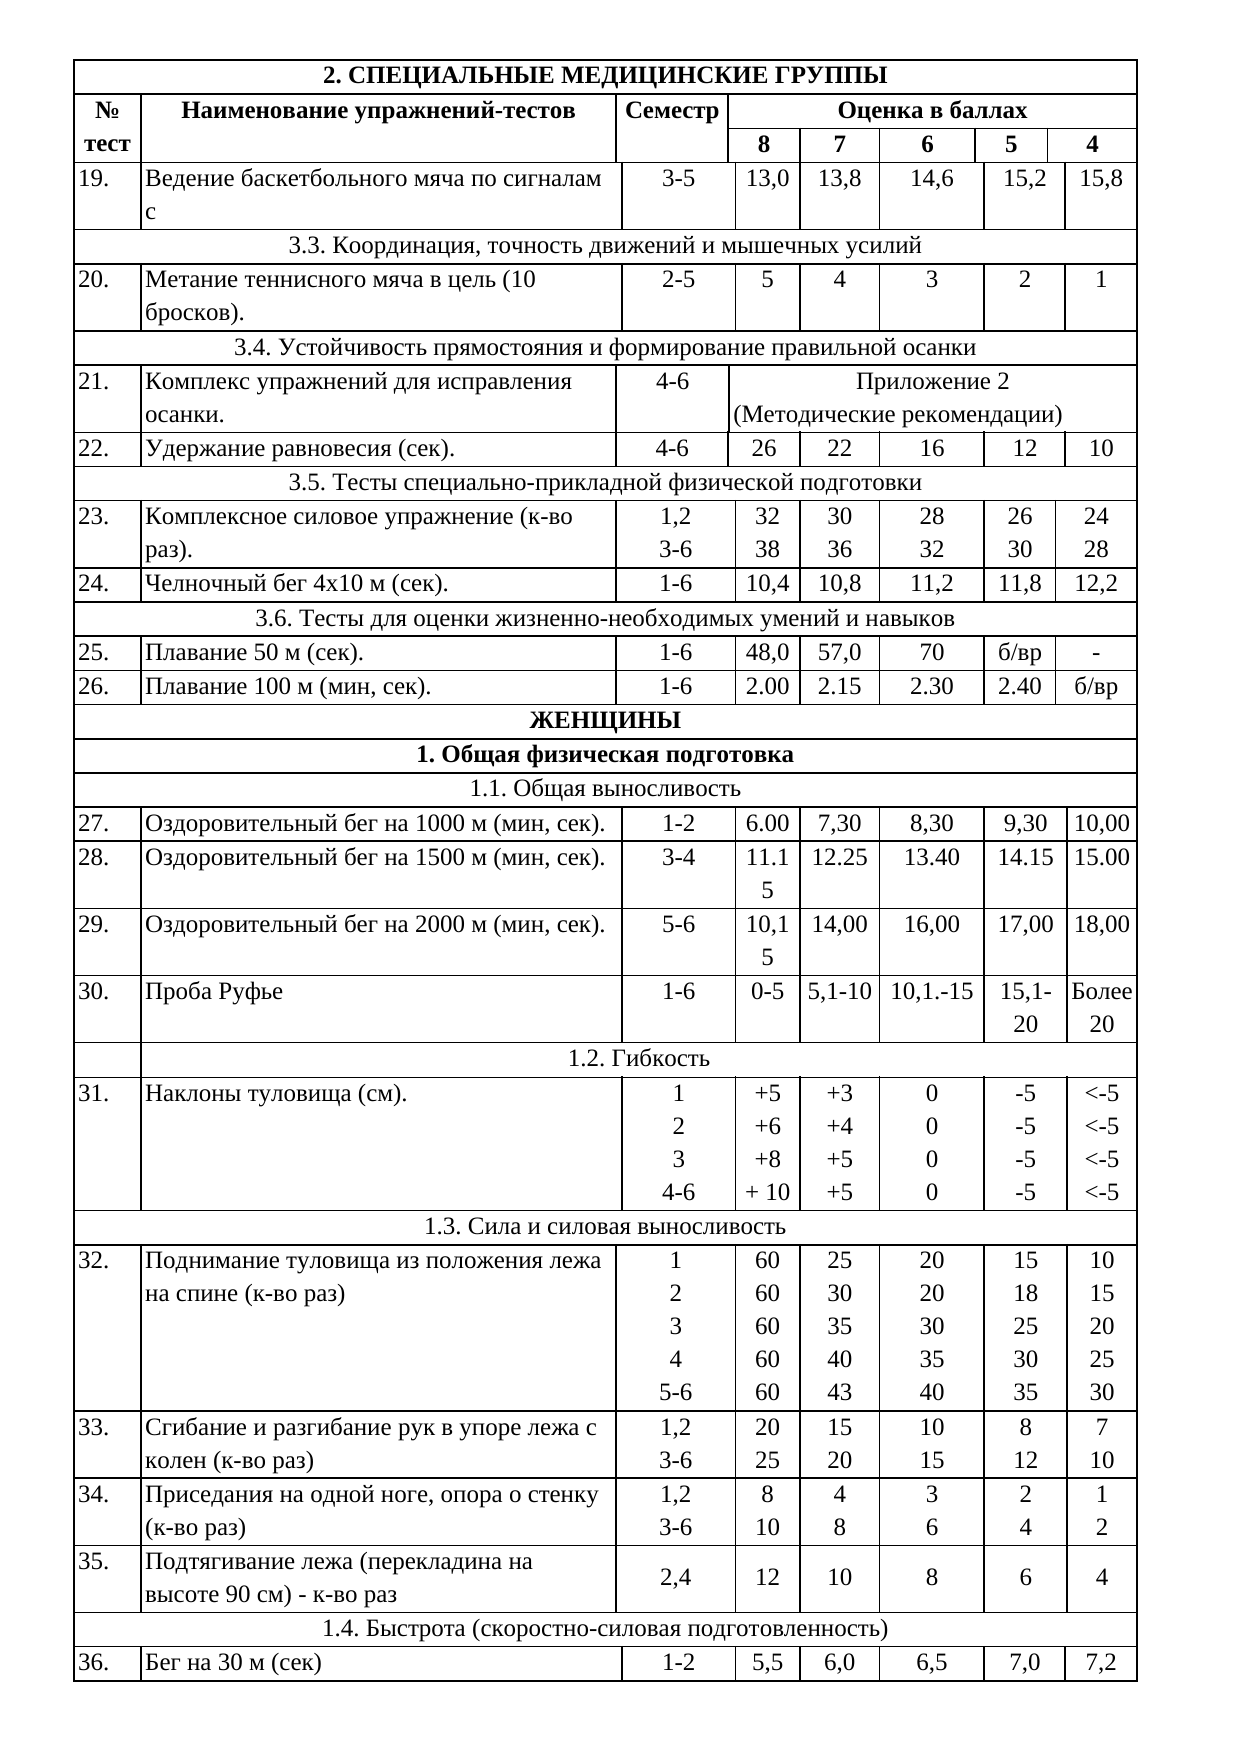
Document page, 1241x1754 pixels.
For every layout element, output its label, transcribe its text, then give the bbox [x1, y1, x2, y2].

table_cell 25 30 35 40 43 [801, 1246, 879, 1410]
table_cell 10 15 20 25 30 [1068, 1246, 1136, 1410]
table_cell Оздоровительный бег на 1500 м (мин, сек). [142, 842, 621, 907]
table_cell [75, 808, 140, 840]
table_cell 16 [880, 433, 983, 466]
table_cell 17,00 [985, 909, 1066, 975]
table_cell - [1056, 637, 1136, 669]
table_cell 1.1. Общая выносливость [75, 774, 1136, 806]
table_cell 8,30 [880, 808, 983, 840]
table_cell 5 [976, 129, 1047, 162]
table_cell Оздоровительный бег на 1000 м (мин, сек). [142, 808, 621, 840]
table_cell Подтягивание лежа (перекладина на высоте 90 см) - к-во раз [142, 1546, 615, 1612]
table_cell Приложение 2 (Методические рекомендации) [730, 366, 1136, 431]
table_cell ЖЕНЩИНЫ [75, 705, 1136, 738]
table_cell 1.4. Быстрота (скоростно-силовая подготовленность) [75, 1613, 1136, 1646]
table_header 2. СПЕЦИАЛЬНЫЕ МЕДИЦИНСКИЕ ГРУППЫ [75, 61, 1136, 93]
table_cell 3 6 [880, 1479, 983, 1544]
table_cell Комплекс упражнений для исправления осанки. [142, 366, 615, 431]
table_cell 30 36 [801, 501, 879, 567]
table_cell 4 [801, 265, 879, 330]
table_cell Удержание равновесия (сек). [142, 433, 615, 466]
table_cell 18,00 [1068, 909, 1136, 975]
table_cell [75, 671, 140, 704]
table_cell 70 [880, 637, 983, 669]
table_cell 6 [880, 129, 974, 162]
table_cell 15 18 25 30 35 [985, 1246, 1066, 1410]
table_cell 13,0 [736, 163, 799, 229]
table_cell 5,5 [736, 1647, 799, 1680]
table_cell 10 [1066, 433, 1136, 466]
table_cell 2.30 [880, 671, 983, 704]
table_cell 2.15 [801, 671, 879, 704]
table_cell 0 0 0 0 [880, 1078, 983, 1210]
table_cell 1-6 [623, 976, 735, 1042]
table_cell [75, 842, 140, 907]
table_cell № теста [75, 95, 140, 162]
table_cell [75, 1412, 140, 1477]
table_cell [75, 163, 140, 229]
table_cell 1-6 [617, 671, 735, 704]
table_cell 6,0 [801, 1647, 879, 1680]
table_cell Проба Руфье [142, 976, 621, 1042]
table_cell [75, 569, 140, 601]
table_cell 10,15 [736, 909, 799, 975]
table_cell [75, 1546, 140, 1612]
table_cell 1-6 [617, 569, 735, 601]
table_cell [75, 433, 140, 466]
table_cell 1,2 3-6 [617, 1479, 735, 1544]
table_cell 26 [729, 433, 799, 466]
table_cell 24 28 [1056, 501, 1136, 567]
table_cell 16,00 [880, 909, 983, 975]
table_cell 5 [736, 265, 799, 330]
table_cell 1. Общая физическая подготовка [75, 740, 1136, 772]
table_cell Челночный бег 4x10 м (сек). [142, 569, 615, 601]
table_cell 12 [736, 1546, 799, 1612]
table_cell [75, 501, 140, 567]
table_cell 9,30 [985, 808, 1066, 840]
table_cell Наклоны туловища (см). [142, 1078, 621, 1210]
table_cell 1-2 [623, 1647, 735, 1680]
table_cell +5 +6 +8 + 10 [736, 1078, 799, 1210]
table_cell [75, 1647, 140, 1680]
table_cell 2.40 [985, 671, 1055, 704]
table_cell 10 [801, 1546, 879, 1612]
table_cell 15,8 [1066, 163, 1136, 229]
table_cell 1 2 3 4 5-6 [617, 1246, 735, 1410]
table_cell [75, 265, 140, 330]
table_cell 14,00 [801, 909, 879, 975]
table_cell 10,1.-15 [880, 976, 983, 1042]
table_cell 26 30 [985, 501, 1055, 567]
table_cell 10,8 [801, 569, 879, 601]
table_cell 2 [985, 265, 1064, 330]
table_cell Ведение баскетбольного мяча по сигналам с [142, 163, 621, 229]
table_cell б/вр [985, 637, 1055, 669]
table_cell [75, 976, 140, 1042]
table_cell <-5 <-5 <-5 <-5 [1068, 1078, 1136, 1210]
table_cell 28 32 [880, 501, 983, 567]
table_cell [75, 909, 140, 975]
table_cell Более 20 [1068, 976, 1136, 1042]
table_cell 8 10 [736, 1479, 799, 1544]
table_cell 2 4 [985, 1479, 1066, 1544]
table_cell 6 [985, 1546, 1066, 1612]
table_cell 1,2 3-6 [617, 1412, 735, 1477]
table_cell 5-6 [623, 909, 735, 975]
table_cell 3.6. Тесты для оценки жизненно-необходимых умений и навыков [75, 603, 1136, 635]
table_cell 3.3. Координация, точность движений и мышечных усилий [75, 230, 1136, 263]
table_cell 32 38 [736, 501, 799, 567]
table_cell Оздоровительный бег на 2000 м (мин, сек). [142, 909, 621, 975]
table_cell 1 [1066, 265, 1136, 330]
table_cell 1,2 3-6 [617, 501, 735, 567]
table_cell 8 [729, 129, 799, 162]
table_cell 14,6 [880, 163, 983, 229]
table_cell 11,2 [880, 569, 983, 601]
table_cell Комплексное силовое упражнение (к-во раз). [142, 501, 615, 567]
table_cell 57,0 [801, 637, 879, 669]
table_cell 13,8 [801, 163, 879, 229]
table_cell 10,4 [736, 569, 799, 601]
table_cell 15.00 [1068, 842, 1136, 907]
table_cell 48,0 [736, 637, 799, 669]
table_cell 1-2 [623, 808, 735, 840]
table_cell 15,1-20 [985, 976, 1066, 1042]
table_cell 12.25 [801, 842, 879, 907]
table_cell 7,30 [801, 808, 879, 840]
table_cell 7 10 [1068, 1412, 1136, 1477]
table_cell б/вр [1056, 671, 1136, 704]
table_cell [75, 1078, 140, 1210]
table_cell 8 [880, 1546, 983, 1612]
table_cell 7,2 [1066, 1647, 1136, 1680]
table_cell 7,0 [985, 1647, 1064, 1680]
table_cell 1.2. Гибкость [142, 1043, 1136, 1076]
table_cell 20 20 30 35 40 [880, 1246, 983, 1410]
table_cell 3.5. Тесты специально-прикладной физической подготовки [75, 467, 1136, 500]
table_cell 3-5 [623, 163, 735, 229]
table_cell 60 60 60 60 60 [736, 1246, 799, 1410]
table_cell 15,2 [985, 163, 1064, 229]
table_cell -5 -5 -5 -5 [985, 1078, 1066, 1210]
table_cell 2.00 [736, 671, 799, 704]
table_cell 2,4 [617, 1546, 735, 1612]
table_cell 1 2 [1068, 1479, 1136, 1544]
table_cell 6,5 [880, 1647, 983, 1680]
table_cell 1.3. Сила и силовая выносливость [75, 1211, 1136, 1244]
table_cell 14.15 [985, 842, 1066, 907]
table_cell 1-6 [617, 637, 735, 669]
table_cell [75, 637, 140, 669]
table_cell [75, 1479, 140, 1544]
table_cell Сгибание и разгибание рук в упоре лежа с колен (к-во раз) [142, 1412, 615, 1477]
table_cell 3.4. Устойчивость прямостояния и формирование правильной осанки [75, 332, 1136, 364]
table_cell 2-5 [623, 265, 735, 330]
table_cell 13.40 [880, 842, 983, 907]
table_cell 8 12 [985, 1412, 1066, 1477]
table_cell Приседания на одной ноге, опора о стенку (к-во раз) [142, 1479, 615, 1544]
table_cell 0-5 [736, 976, 799, 1042]
table_cell +3 +4 +5 +5 [801, 1078, 879, 1210]
table_cell Поднимание туловища из положения лежа на спине (к-во раз) [142, 1246, 615, 1410]
table_cell 10,00 [1068, 808, 1136, 840]
table_cell [75, 1246, 140, 1410]
table_cell 3-4 [623, 842, 735, 907]
table_cell 10 15 [880, 1412, 983, 1477]
table_cell 22 [801, 433, 879, 466]
table_cell 4-6 [617, 366, 728, 431]
table_cell 4 8 [801, 1479, 879, 1544]
table_cell 7 [801, 129, 879, 162]
table_cell 3 [880, 265, 983, 330]
table_cell Оценка в баллах [729, 95, 1136, 127]
table_cell 15 20 [801, 1412, 879, 1477]
table_cell Наименование упражнений-тестов [142, 95, 615, 162]
table_cell 12,2 [1056, 569, 1136, 601]
table_cell 11.15 [736, 842, 799, 907]
table_cell 6.00 [736, 808, 799, 840]
table_cell Бег на 30 м (сек) [142, 1647, 621, 1680]
table_cell Метание теннисного мяча в цель (10 бросков). [142, 265, 621, 330]
table_cell Плавание 100 м (мин, сек). [142, 671, 615, 704]
table_cell Семестр [617, 95, 727, 162]
table_cell Плавание 50 м (сек). [142, 637, 615, 669]
table_cell 12 [985, 433, 1064, 466]
table_cell 20 25 [736, 1412, 799, 1477]
table_cell 4 [1048, 129, 1136, 162]
table_cell 1 2 3 4-6 [623, 1078, 735, 1210]
table_cell [75, 366, 140, 431]
table_cell [75, 1043, 140, 1076]
table_cell 11,8 [985, 569, 1055, 601]
table_cell 4 [1068, 1546, 1136, 1612]
table_cell 4-6 [617, 433, 727, 466]
table_cell 5,1-10 [801, 976, 879, 1042]
